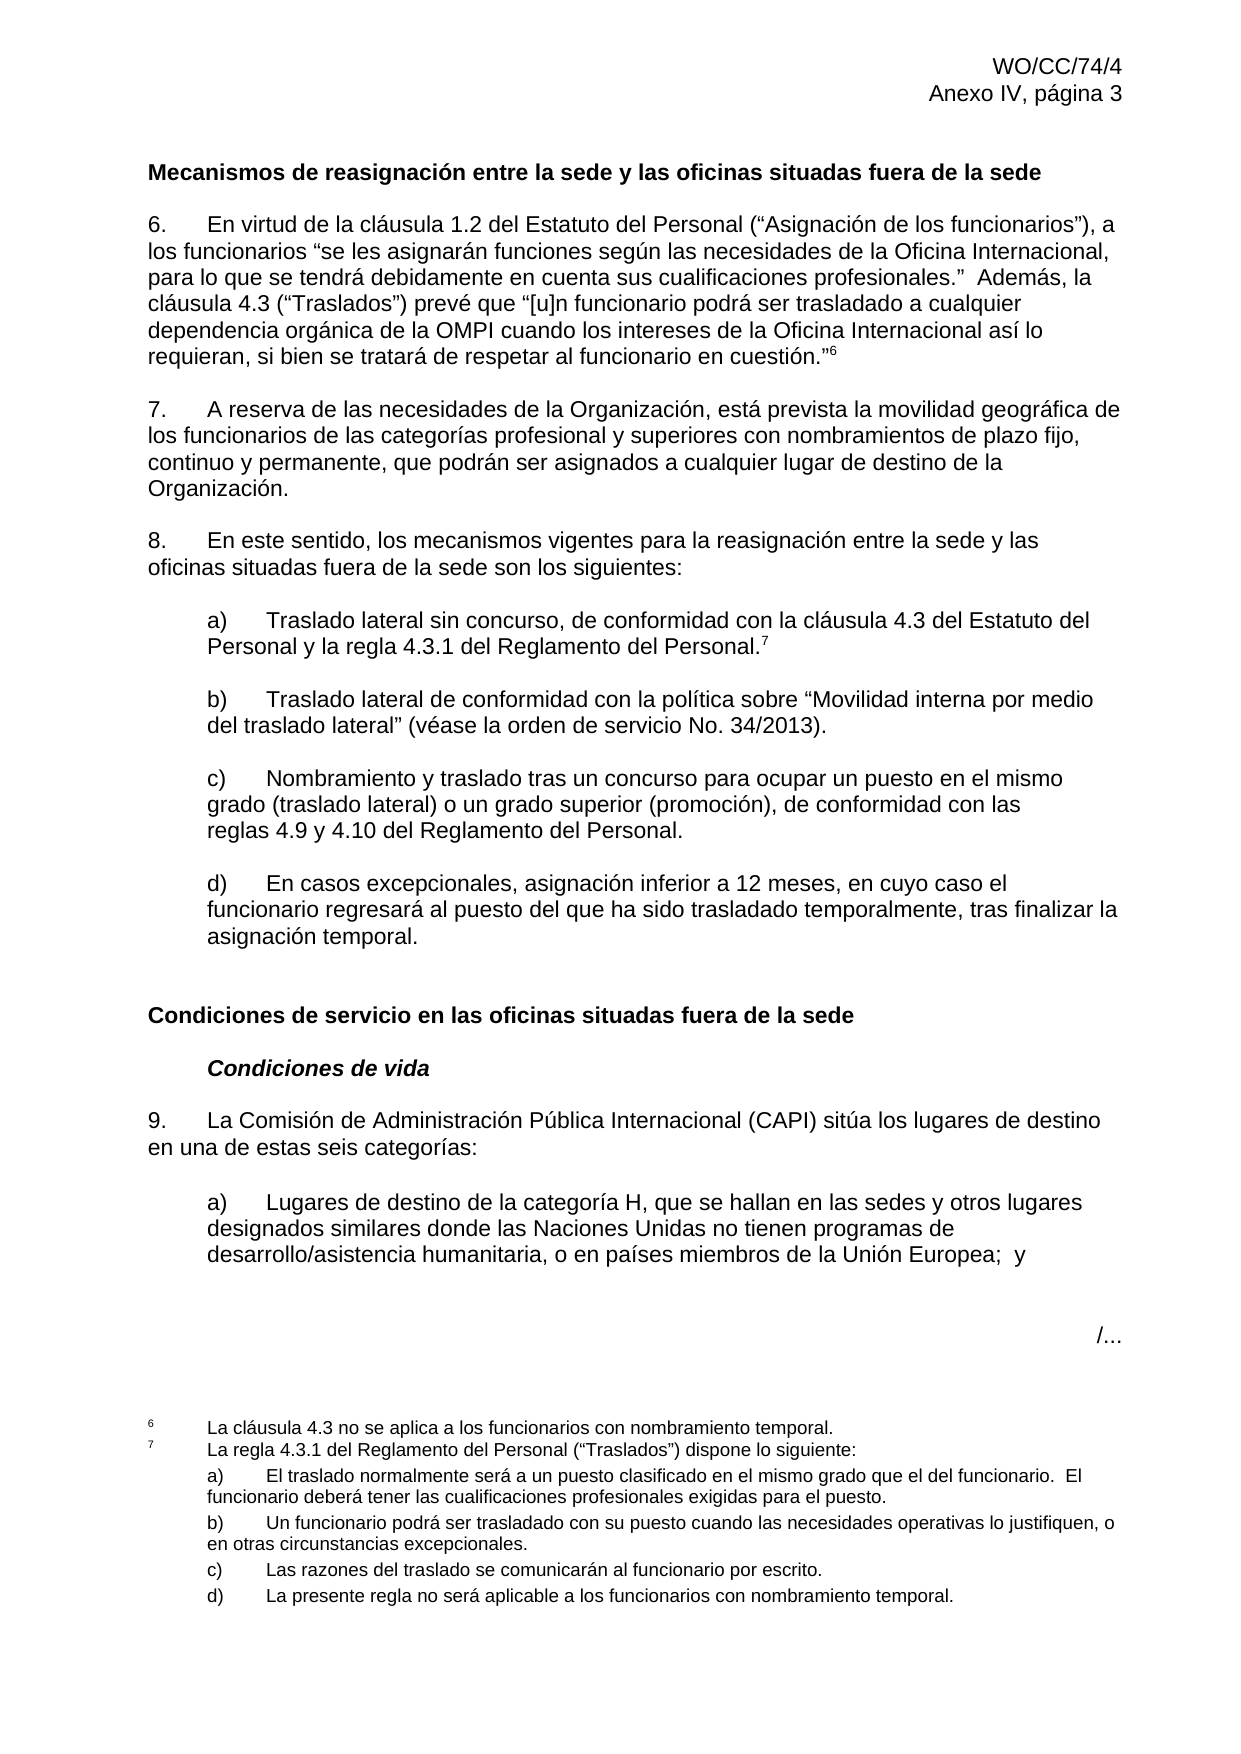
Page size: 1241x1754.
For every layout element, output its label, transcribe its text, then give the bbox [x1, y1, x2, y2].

list Condiciones de servicio en las oficinas situadas fuera de la sede [148, 1002, 1122, 1028]
list La Comisión de Administración Pública Internacional (CAPI) sitúa los lugares de destino en una de estas seis categorías: [148, 1107, 1122, 1160]
list Lugares de destino de la categoría H, que se hallan en las sedes y otros lugares designados similares donde las Naciones Unidas no tienen programas de desarrollo/asistencia humanitaria, o en países miembros de la Unión Europea; y [207, 1188, 1122, 1267]
list A reserva de las necesidades de la Organización, está prevista la movilidad geográfica de los funcionarios de las categorías profesional y superiores con nombramientos de plazo fijo, continuo y permanente, que podrán ser asignados a cualquier lugar de destino de la Organización. [148, 396, 1122, 501]
list /... [207, 1322, 1122, 1349]
list En casos excepcionales, asignación inferior a 12 meses, en cuyo caso el funcionario regresará al puesto del que ha sido trasladado temporalmente, tras finalizar la asignación temporal. [207, 870, 1122, 949]
list En virtud de la cláusula 1.2 del Estatuto del Personal (“Asignación de los funcionarios”), a los funcionarios “se les asignarán funciones según las necesidades de la Oficina Internacional, para lo que se tendrá debidamente en cuenta sus cualificaciones profesionales.” Además, la cláusula 4.3 (“Traslados”) prevé que “[u]n funcionario podrá ser trasladado a cualquier dependencia orgánica de la OMPI cuando los intereses de la Oficina Internacional así lo requieran, si bien se tratará de respetar al funcionario en cuestión.” [148, 211, 1122, 369]
text Condiciones de vida [207, 1054, 1122, 1081]
list Mecanismos de reasignación entre la sede y las oficinas situadas fuera de la sede [148, 158, 1122, 185]
list En este sentido, los mecanismos vigentes para la reasignación entre la sede y las oficinas situadas fuera de la sede son los siguientes: [148, 527, 1122, 580]
list Traslado lateral sin concurso, de conformidad con la cláusula 4.3 del Estatuto del Personal y la regla 4.3.1 del Reglamento del Personal. [207, 607, 1122, 659]
list Traslado lateral de conformidad con la política sobre “Movilidad interna por medio del traslado lateral” (véase la orden de servicio No. 34/2013). [207, 686, 1122, 738]
list Nombramiento y traslado tras un concurso para ocupar un puesto en el mismo grado (traslado lateral) o un grado superior (promoción), de conformidad con las reglas 4.9 y 4.10 del Reglamento del Personal. [207, 765, 1122, 844]
